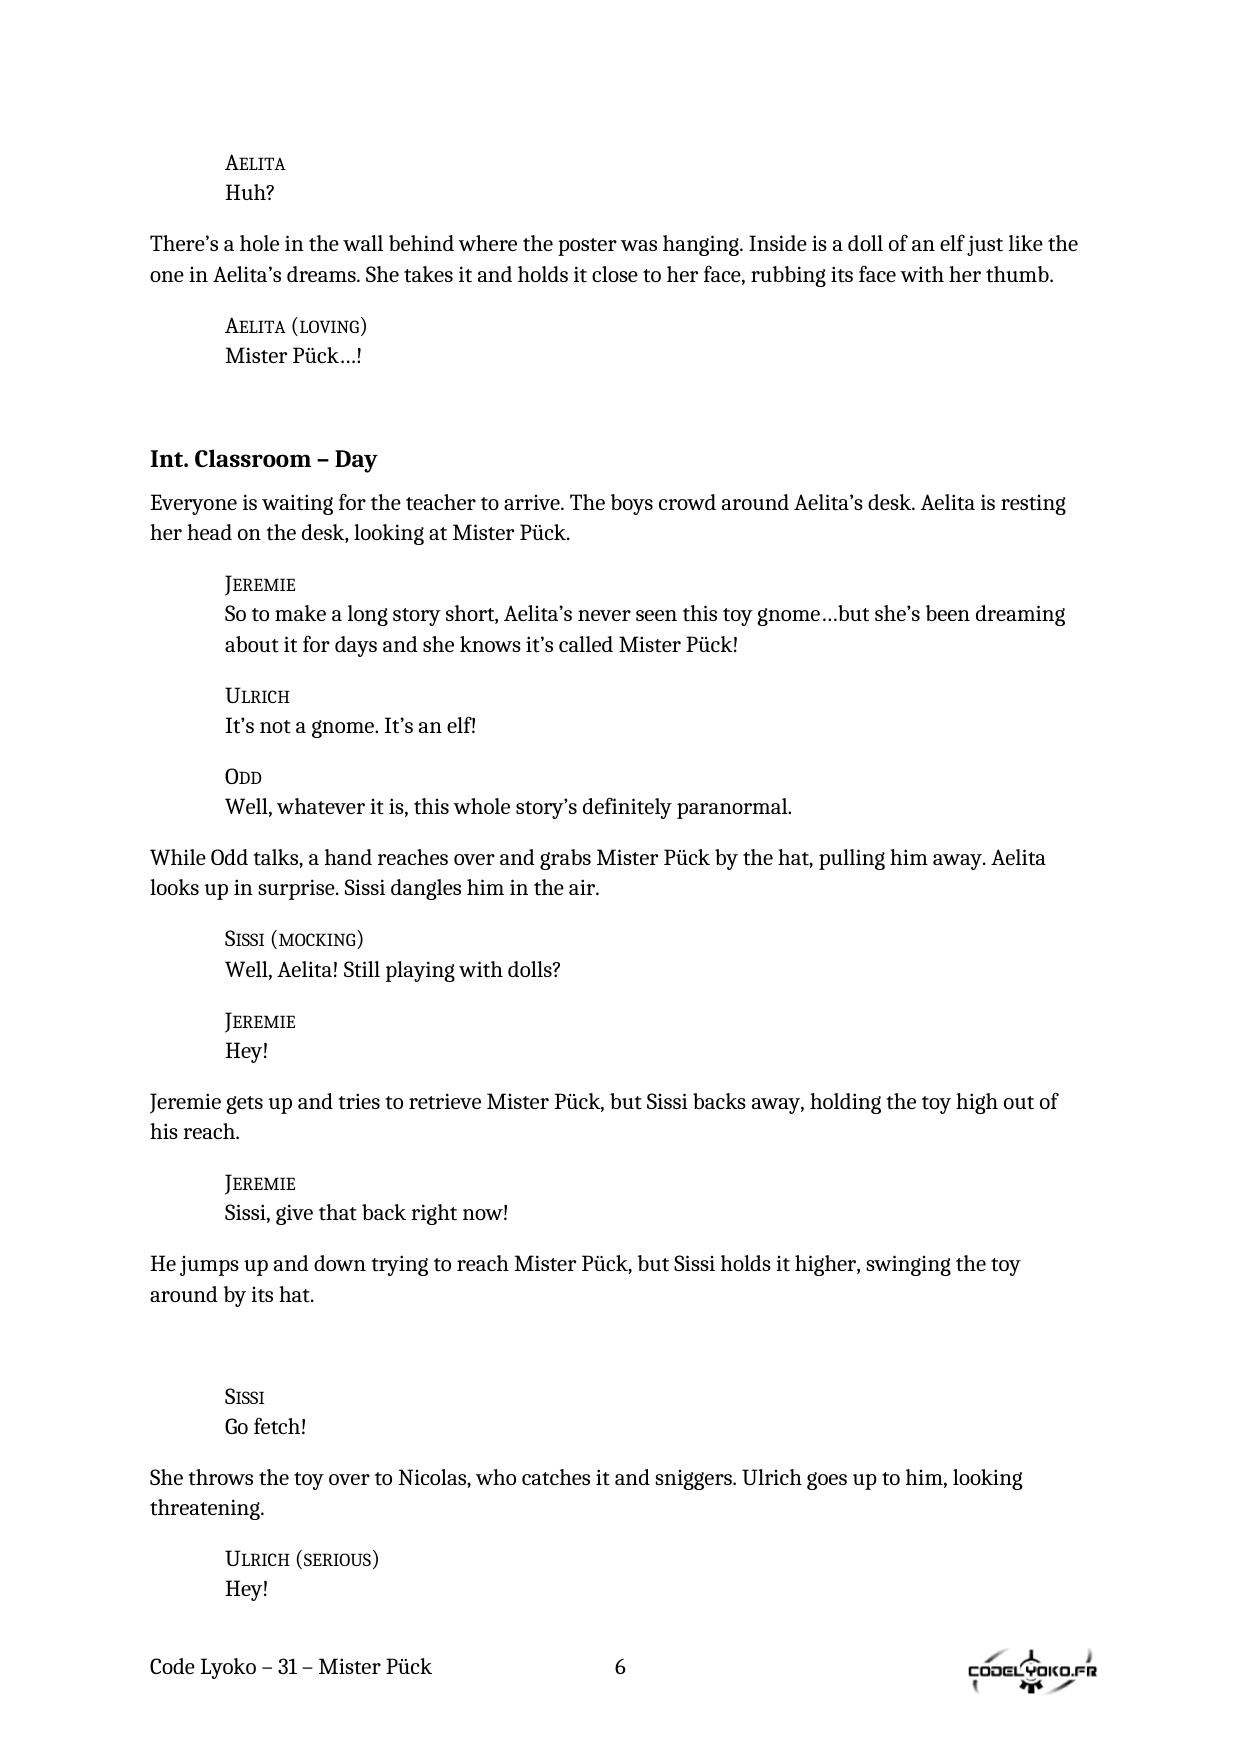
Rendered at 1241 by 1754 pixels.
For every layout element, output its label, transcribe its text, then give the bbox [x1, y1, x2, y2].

text He jumps up and down trying to reach Mister Pück, but Sissi holds it higher, swinging the toy around by its hat. [150, 1251, 1090, 1308]
text Hey! [225, 1576, 1090, 1602]
text Jeremie gets up and tries to retrieve Mister Pück, but Sissi backs away, holding the toy high out of his reach. [150, 1089, 1090, 1145]
text It’s not a gnome. It’s an elf! [225, 713, 1090, 739]
text So to make a long story short, Aelita’s never seen this toy gnome…but she’s been dreaming about it for days and she knows it’s called Mister Pück! [225, 601, 1090, 658]
text Odd [225, 764, 1090, 790]
text Aelita (loving) [225, 312, 1090, 339]
text She throws the toy over to Nicolas, who catches it and sniggers. Ulrich goes up to him, looking threatening. [150, 1465, 1090, 1521]
text While Odd talks, a hand reaches over and grabs Mister Pück by the hat, pulling him away. Aelita looks up in surprise. Sissi dangles him in the air. [150, 845, 1090, 901]
subtitle Int. Classroom – Day [150, 445, 1090, 473]
text Go fetch! [225, 1414, 1090, 1440]
text Sissi [225, 1383, 1090, 1410]
picture [965, 1647, 1100, 1695]
text Mister Pück…! [225, 343, 1090, 369]
text There’s a hole in the wall behind where the poster was hanging. Inside is a doll of an elf just like the one in Aelita’s dreams. She takes it and holds it close to her face, rubbing its face with her thumb. [150, 231, 1090, 288]
text Well, whatever it is, this whole story’s definitely paranormal. [225, 794, 1090, 820]
text Sissi (mocking) [225, 926, 1090, 952]
text Everyone is waiting for the teacher to arrive. The boys crowd around Aelita’s desk. Aelita is resting her head on the desk, looking at Mister Pück. [150, 490, 1090, 546]
text Hey! [225, 1038, 1090, 1064]
text Aelita [225, 150, 1090, 176]
text Ulrich [225, 682, 1090, 709]
text Jeremie [225, 571, 1090, 597]
text Sissi, give that back right now! [225, 1200, 1090, 1226]
text Ulrich (serious) [225, 1546, 1090, 1572]
text Well, Aelita! Still playing with dolls? [225, 956, 1090, 983]
text Jeremie [225, 1007, 1090, 1034]
text Jeremie [225, 1170, 1090, 1196]
text Huh? [225, 180, 1090, 207]
